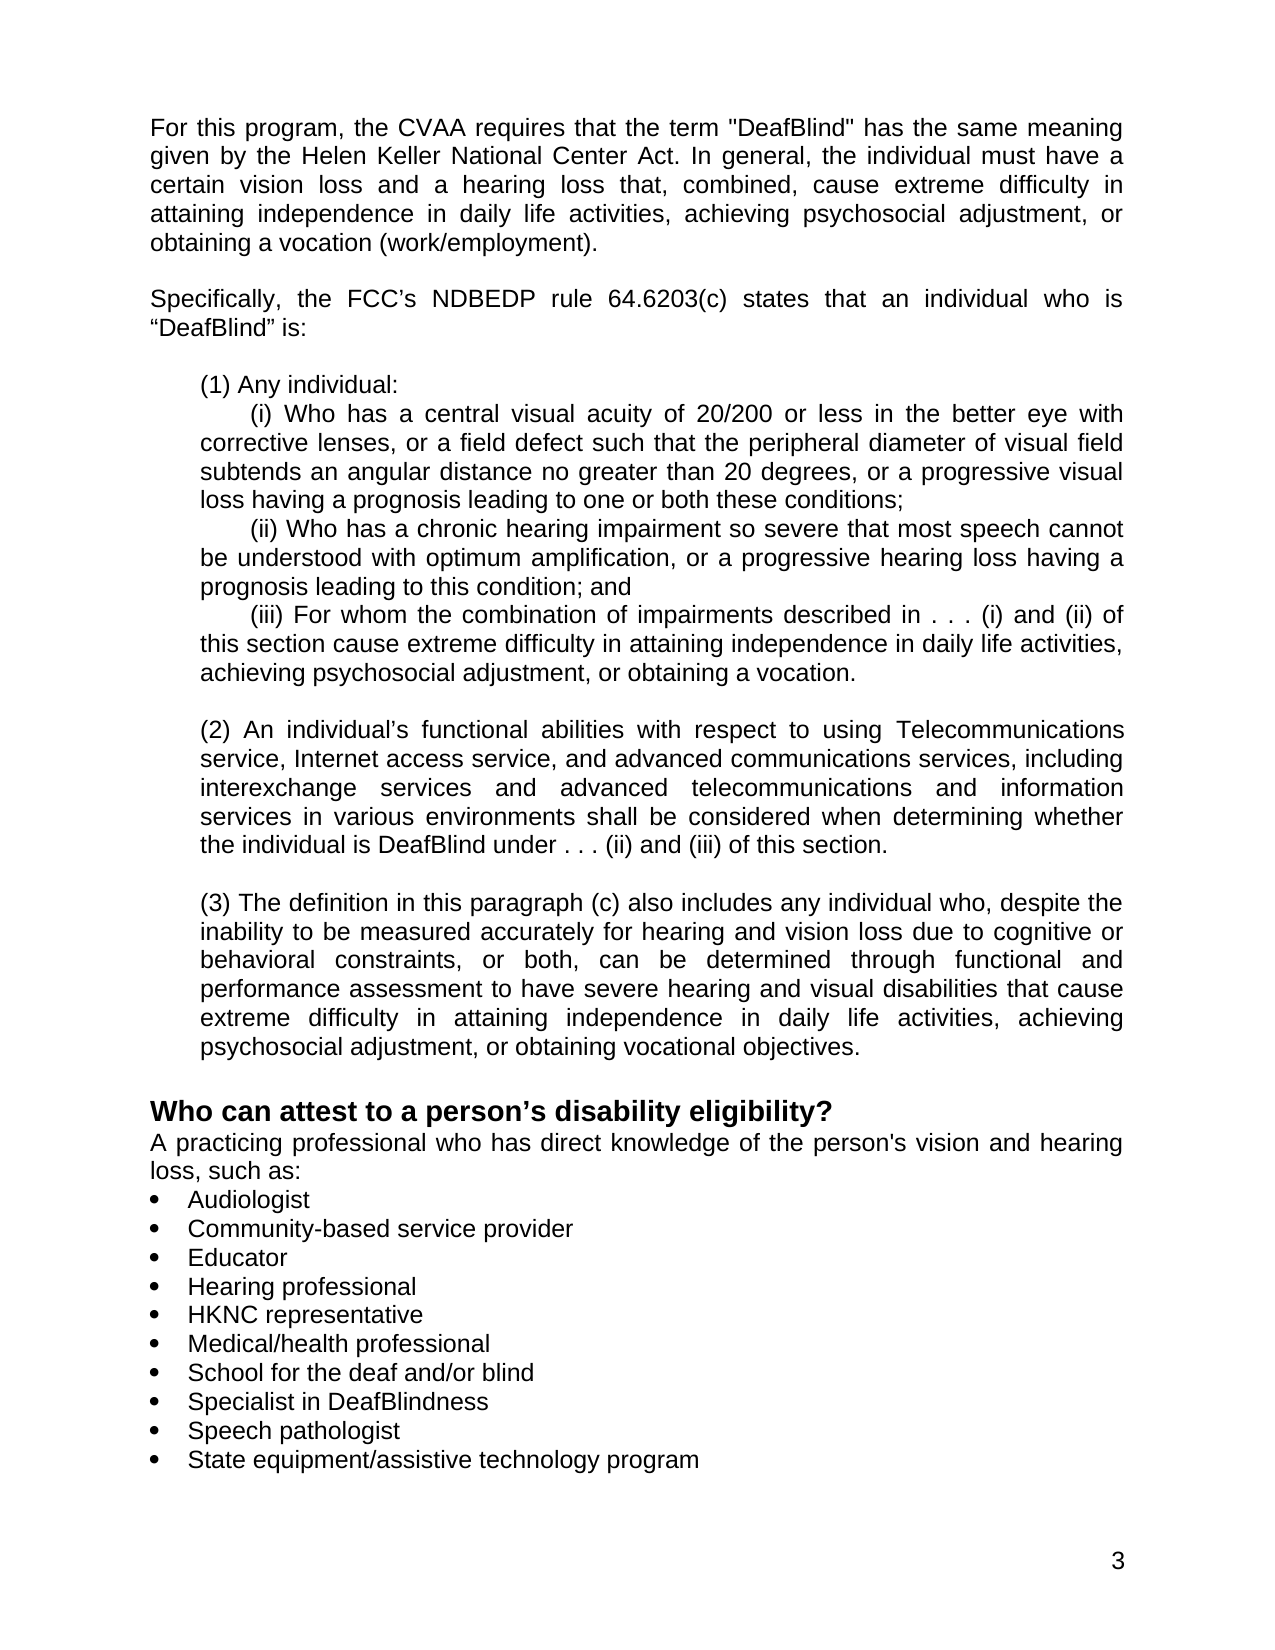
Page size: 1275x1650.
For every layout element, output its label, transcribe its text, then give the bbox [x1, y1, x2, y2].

list Medical/health professional [150, 1329, 1125, 1358]
text (3) The definition in this paragraph (c) also includes any individual who, despite the inability to be measured accurately for hearing and vision loss due to cognitive or behavioral constraints, or both, can be determined through functional and performance assessment to have severe hearing and visual disabilities that cause extreme difficulty in attaining independence in daily life activities, achieving psychosocial adjustment, or obtaining vocational objectives. [200, 888, 1125, 1061]
list HKNC representative [150, 1301, 1125, 1329]
text For this program, the CVAA requires that the term "DeafBlind" has the same meaning given by the Helen Keller National Center Act. In general, the individual must have a certain vision loss and a hearing loss that, combined, cause extreme difficulty in attaining independence in daily life activities, achieving psychosocial adjustment, or obtaining a vocation (work/employment). [150, 112, 1125, 256]
text (2) An individual’s functional abilities with respect to using Telecommunications service, Internet access service, and advanced communications services, including interexchange services and advanced telecommunications and information services in various environments shall be considered when determining whether the individual is DeafBlind under . . . (ii) and (iii) of this section. [200, 716, 1125, 859]
list Community-based service provider [150, 1214, 1125, 1243]
list Specialist in DeafBlindness [150, 1387, 1125, 1416]
text Specifically, the FCC’s NDBEDP rule 64.6203(c) states that an individual who is “DeafBlind” is: [150, 284, 1125, 342]
list Audiologist [150, 1185, 1125, 1214]
list Speech pathologist [150, 1416, 1125, 1445]
list School for the deaf and/or blind [150, 1358, 1125, 1387]
list Hearing professional [150, 1272, 1125, 1301]
list State equipment/assistive technology program [150, 1445, 1125, 1474]
list Educator [150, 1243, 1125, 1272]
text (ii) Who has a chronic hearing impairment so severe that most speech cannot be understood with optimum amplification, or a progressive hearing loss having a prognosis leading to this condition; and [200, 514, 1125, 601]
text A practicing professional who has direct knowledge of the person's vision and hearing loss, such as: [150, 1128, 1125, 1185]
text (1) Any individual: [200, 371, 1125, 399]
text (iii) For whom the combination of impairments described in . . . (i) and (ii) of this section cause extreme difficulty in attaining independence in daily life activities, achieving psychosocial adjustment, or obtaining a vocation. [200, 601, 1125, 687]
text (i) Who has a central visual acuity of 20/200 or less in the better eye with corrective lenses, or a field defect such that the peripheral diameter of visual field subtends an angular distance no greater than 20 degrees, or a progressive visual loss having a prognosis leading to one or both these conditions; [200, 399, 1125, 514]
text Who can attest to a person’s disability eligibility? [150, 1094, 1125, 1128]
